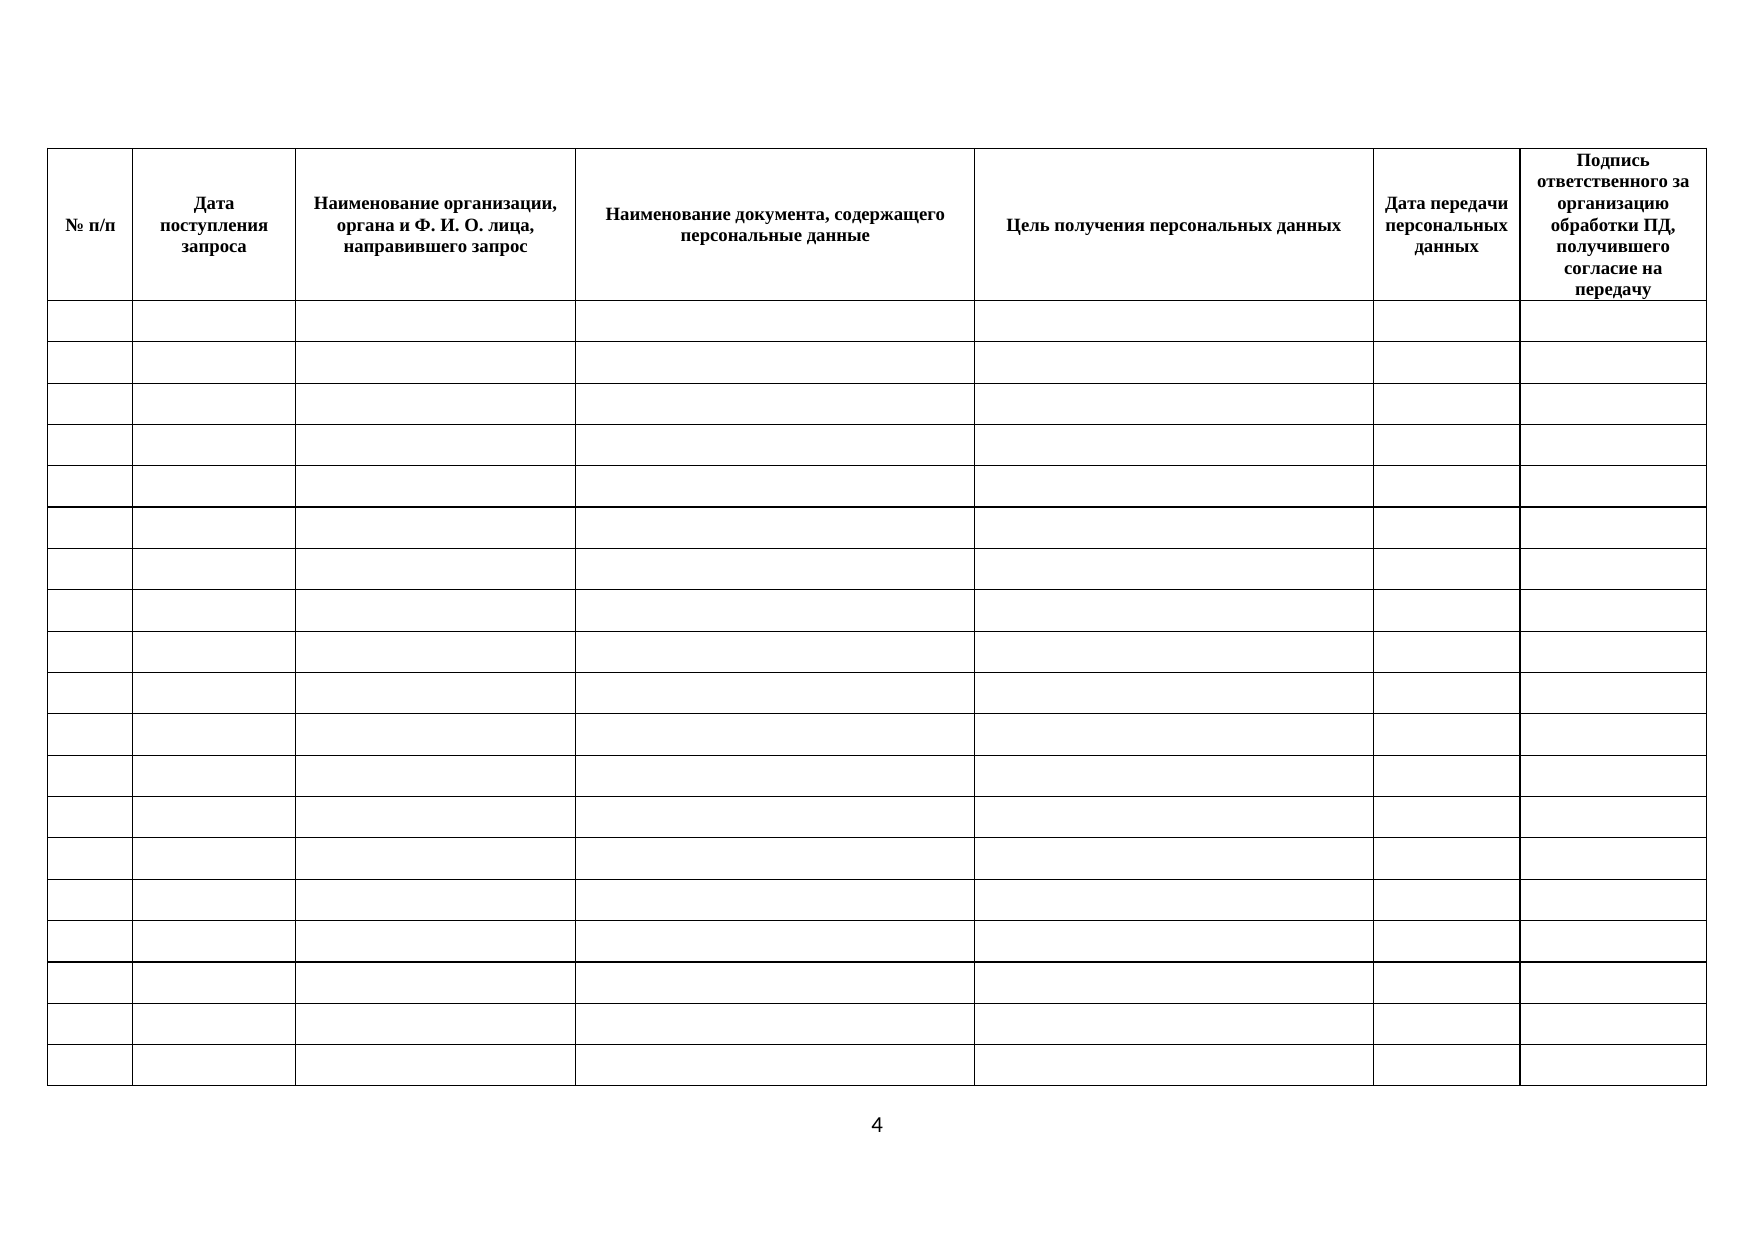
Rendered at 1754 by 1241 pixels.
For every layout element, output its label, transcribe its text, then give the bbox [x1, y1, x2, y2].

table_header Дата передачи персональных данных [1374, 149, 1519, 300]
table_cell [1374, 632, 1519, 672]
table_cell [133, 384, 295, 424]
table_cell [296, 508, 575, 548]
table_cell [975, 301, 1373, 341]
table_cell [1521, 880, 1706, 920]
table_cell [975, 797, 1373, 837]
table_cell [133, 963, 295, 1003]
table_cell [296, 632, 575, 672]
table_cell [1374, 1004, 1519, 1044]
table_cell [576, 1045, 974, 1085]
table_cell [576, 838, 974, 879]
table_cell [296, 797, 575, 837]
table_cell [48, 425, 132, 465]
table_cell [576, 342, 974, 382]
table_cell [576, 425, 974, 465]
table_cell [975, 632, 1373, 672]
table_cell [48, 673, 132, 713]
table_cell [975, 880, 1373, 920]
table_cell [133, 590, 295, 631]
table_cell [1521, 549, 1706, 589]
table_cell [133, 880, 295, 920]
table_cell [48, 714, 132, 754]
table_cell [576, 921, 974, 961]
table_cell [975, 963, 1373, 1003]
table_cell [1521, 590, 1706, 631]
table_cell [48, 384, 132, 424]
table_cell [975, 508, 1373, 548]
table_cell [975, 1004, 1373, 1044]
table_cell [296, 838, 575, 879]
table_cell [133, 921, 295, 961]
table_cell [1374, 549, 1519, 589]
table_cell [296, 963, 575, 1003]
table_cell [133, 838, 295, 879]
table_cell [48, 466, 132, 506]
table_cell [1521, 342, 1706, 382]
table_cell [1521, 301, 1706, 341]
table_cell [133, 632, 295, 672]
table_cell [296, 466, 575, 506]
table_cell [1374, 963, 1519, 1003]
table_cell [1374, 838, 1519, 879]
table_cell [1521, 756, 1706, 796]
table_cell [296, 921, 575, 961]
table_cell [1521, 797, 1706, 837]
table_cell [975, 1045, 1373, 1085]
table_cell [1521, 963, 1706, 1003]
table_header № п/п [48, 149, 132, 300]
table_cell [975, 756, 1373, 796]
table_cell [975, 549, 1373, 589]
table_cell [48, 632, 132, 672]
table_cell [1521, 838, 1706, 879]
table_cell [48, 921, 132, 961]
table_cell [576, 384, 974, 424]
table_cell [296, 673, 575, 713]
table_cell [975, 342, 1373, 382]
table_header Подпись ответственного за организацию обработки ПД, получившего согласие на передачу [1521, 149, 1706, 300]
table_cell [1521, 1045, 1706, 1085]
table_cell [1374, 1045, 1519, 1085]
table_cell [48, 756, 132, 796]
table_cell [1521, 425, 1706, 465]
table_cell [48, 590, 132, 631]
table_header Наименование организации, органа и Ф. И. О. лица, направившего запрос [296, 149, 575, 300]
table_cell [133, 797, 295, 837]
table_cell [1521, 384, 1706, 424]
table_cell [1374, 590, 1519, 631]
table_cell [48, 1045, 132, 1085]
table_cell [1521, 508, 1706, 548]
table_cell [975, 384, 1373, 424]
table_cell [133, 714, 295, 754]
table_cell [133, 301, 295, 341]
table_cell [975, 590, 1373, 631]
table_cell [576, 466, 974, 506]
table_cell [1374, 384, 1519, 424]
table_cell [296, 342, 575, 382]
table_cell [296, 425, 575, 465]
table_cell [296, 1045, 575, 1085]
table_cell [576, 590, 974, 631]
table_cell [1521, 921, 1706, 961]
table_cell [1521, 466, 1706, 506]
table_cell [133, 466, 295, 506]
table_cell [296, 301, 575, 341]
table_cell [296, 1004, 575, 1044]
table_cell [296, 384, 575, 424]
table_cell [296, 756, 575, 796]
table_cell [133, 756, 295, 796]
table_cell [975, 921, 1373, 961]
table_cell [1374, 880, 1519, 920]
table_cell [133, 549, 295, 589]
table_cell [133, 1004, 295, 1044]
table_cell [576, 673, 974, 713]
table_cell [48, 880, 132, 920]
table_cell [1374, 797, 1519, 837]
table_cell [1374, 508, 1519, 548]
table_cell [1374, 425, 1519, 465]
table_cell [296, 880, 575, 920]
table_cell [576, 549, 974, 589]
table_cell [576, 301, 974, 341]
table_cell [1374, 921, 1519, 961]
table_header Цель получения персональных данных [975, 149, 1373, 300]
table_cell [133, 425, 295, 465]
table_cell [1374, 756, 1519, 796]
table_cell [1374, 466, 1519, 506]
table_cell [48, 301, 132, 341]
table_cell [48, 797, 132, 837]
table_cell [1374, 301, 1519, 341]
table_cell [1374, 342, 1519, 382]
table_cell [1374, 673, 1519, 713]
table_cell [576, 880, 974, 920]
table_cell [576, 963, 974, 1003]
table_cell [1521, 1004, 1706, 1044]
table_cell [1521, 714, 1706, 754]
table_cell [296, 714, 575, 754]
table_cell [48, 549, 132, 589]
table_cell [296, 549, 575, 589]
table_cell [133, 342, 295, 382]
table_cell [576, 714, 974, 754]
table_cell [576, 632, 974, 672]
table_cell [975, 425, 1373, 465]
table_header Наименование документа, содержащего персональные данные [576, 149, 974, 300]
table_cell [48, 1004, 132, 1044]
table_cell [133, 1045, 295, 1085]
table_cell [576, 756, 974, 796]
table_cell [576, 1004, 974, 1044]
table_cell [975, 673, 1373, 713]
table_cell [48, 342, 132, 382]
table_cell [48, 508, 132, 548]
table_cell [975, 838, 1373, 879]
table_cell [576, 508, 974, 548]
table_cell [576, 797, 974, 837]
table_cell [975, 714, 1373, 754]
table_cell [296, 590, 575, 631]
table_cell [1521, 673, 1706, 713]
table_cell [133, 508, 295, 548]
table_cell [48, 963, 132, 1003]
table_cell [1521, 632, 1706, 672]
table_cell [975, 466, 1373, 506]
table_cell [1374, 714, 1519, 754]
table_cell [133, 673, 295, 713]
table_header Дата поступления запроса [133, 149, 295, 300]
table_cell [48, 838, 132, 879]
